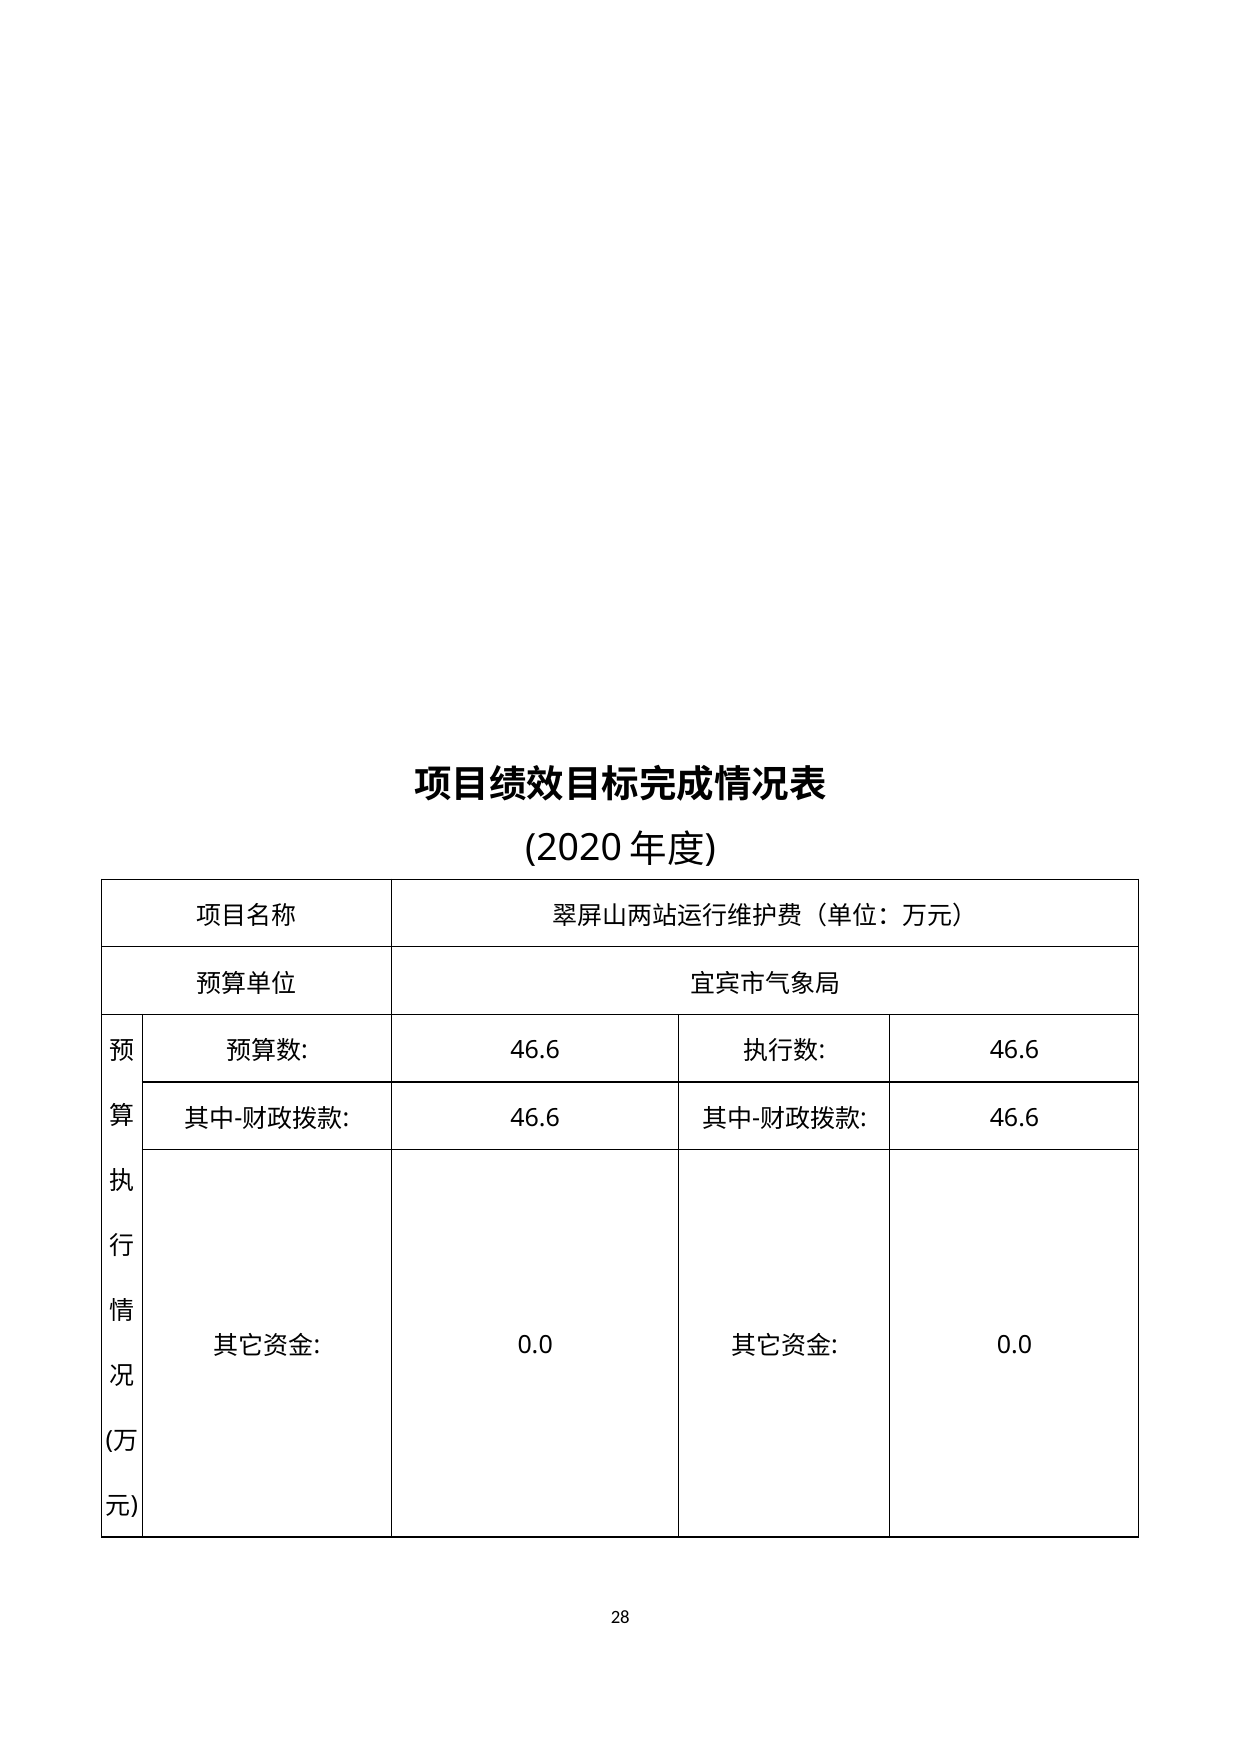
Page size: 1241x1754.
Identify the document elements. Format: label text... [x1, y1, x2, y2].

table_cell 翠屏山两站运行维护费（单位：万元） [392, 880, 1138, 946]
table_cell 其它资金: [679, 1150, 889, 1536]
table_cell 预算执行情况(万元) [102, 1015, 142, 1536]
table_cell 项目名称 [102, 880, 391, 946]
table_cell 0.0 [392, 1150, 678, 1536]
table_header 项目绩效目标完成情况表 (2020年度) [101, 747, 1139, 878]
table_cell 46.6 [392, 1083, 678, 1149]
table_cell 0.0 [890, 1150, 1138, 1536]
table_cell 预算数: [143, 1015, 391, 1081]
table_cell 预算单位 [102, 947, 391, 1014]
table_cell 46.6 [392, 1015, 678, 1081]
table_cell 46.6 [890, 1083, 1138, 1149]
table_cell 执行数: [679, 1015, 889, 1081]
table_cell 宜宾市气象局 [392, 947, 1138, 1014]
table_cell 46.6 [890, 1015, 1138, 1081]
table_cell 其它资金: [143, 1150, 391, 1536]
table_cell 其中-财政拨款: [143, 1083, 391, 1149]
table_cell 其中-财政拨款: [679, 1083, 889, 1149]
